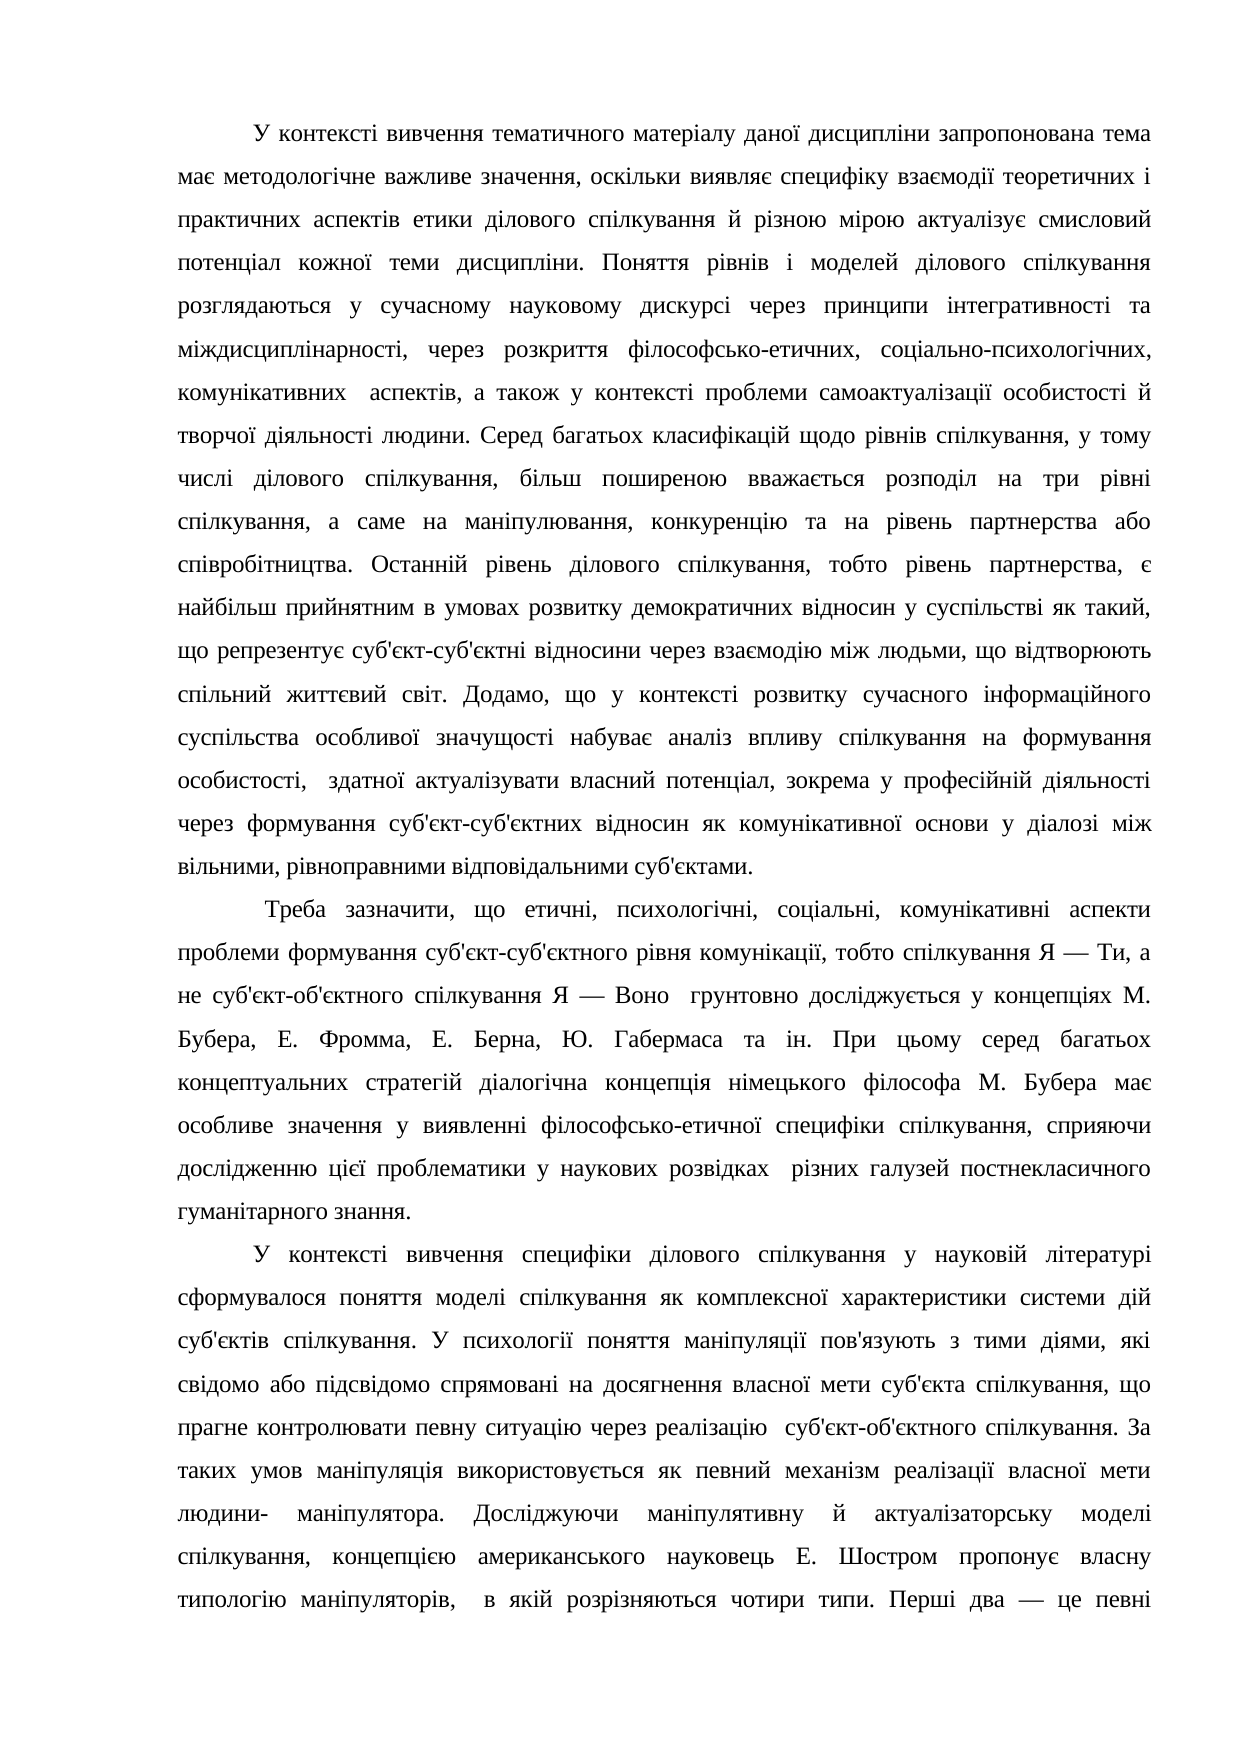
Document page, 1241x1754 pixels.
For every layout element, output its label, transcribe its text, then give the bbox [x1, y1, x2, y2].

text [177, 1239, 1152, 1613]
text У контексті вивчення тематичного матеріалу даної дисципліни запропонована тема має методологічне важливе значення, оскільки виявляє специфіку взаємодії теоретичних і практичних аспектів етики ділового спілкування й різною мірою актуалізує смисловий потенціал кожної теми дисципліни. Поняття рівнів і моделей ділового спілкування розглядаються у сучасному науковому дискурсі через принципи інтегративності та міждисциплінарності, через розкриття філософсько-етичних, соціально-психологічних, комунікативних аспектів, а також у контексті проблеми самоактуалізації особистості й творчої діяльності людини. Серед багатьох класифікацій щодо рівнів спілкування, у тому числі ділового спілкування, більш поширеною вважається розподіл на три рівні спілкування, а саме на маніпулювання, конкуренцію та на рівень партнерства або співробітництва. Останній рівень ділового спілкування, тобто рівень партнерства, є найбільш прийнятним в умовах розвитку демократичних відносин у суспільстві як такий, що репрезентує суб'єкт-суб'єктні відносини через взаємодію між людьми, що відтворюють спільний життєвий світ. Додамо, що у контексті розвитку сучасного інформаційного суспільства особливої значущості набуває аналіз впливу спілкування на формування особистості, здатної актуалізувати власний потенціал, зокрема у професійній діяльності через формування суб'єкт-суб'єктних відносин як комунікативної основи у діалозі між вільними, рівноправними відповідальними суб'єктами. [177, 118, 1152, 880]
text Треба зазначити, що етичні, психологічні, соціальні, комунікативні аспекти проблеми формування суб'єкт-суб'єктного рівня комунікації, тобто спілкування Я — Ти, а не суб'єкт-об'єктного спілкування Я — Воно грунтовно досліджується у концепціях М. Бубера, Е. Фромма, Е. Берна, Ю. Габермаса та ін. При цьому серед багатьох концептуальних стратегій діалогічна концепція німецького філософа М. Бубера має особливе значення у виявленні філософсько-етичної специфіки спілкування, сприяючи дослідженню цієї проблематики у наукових розвідках різних галузей постнекласичного гуманітарного знання. [177, 894, 1152, 1225]
